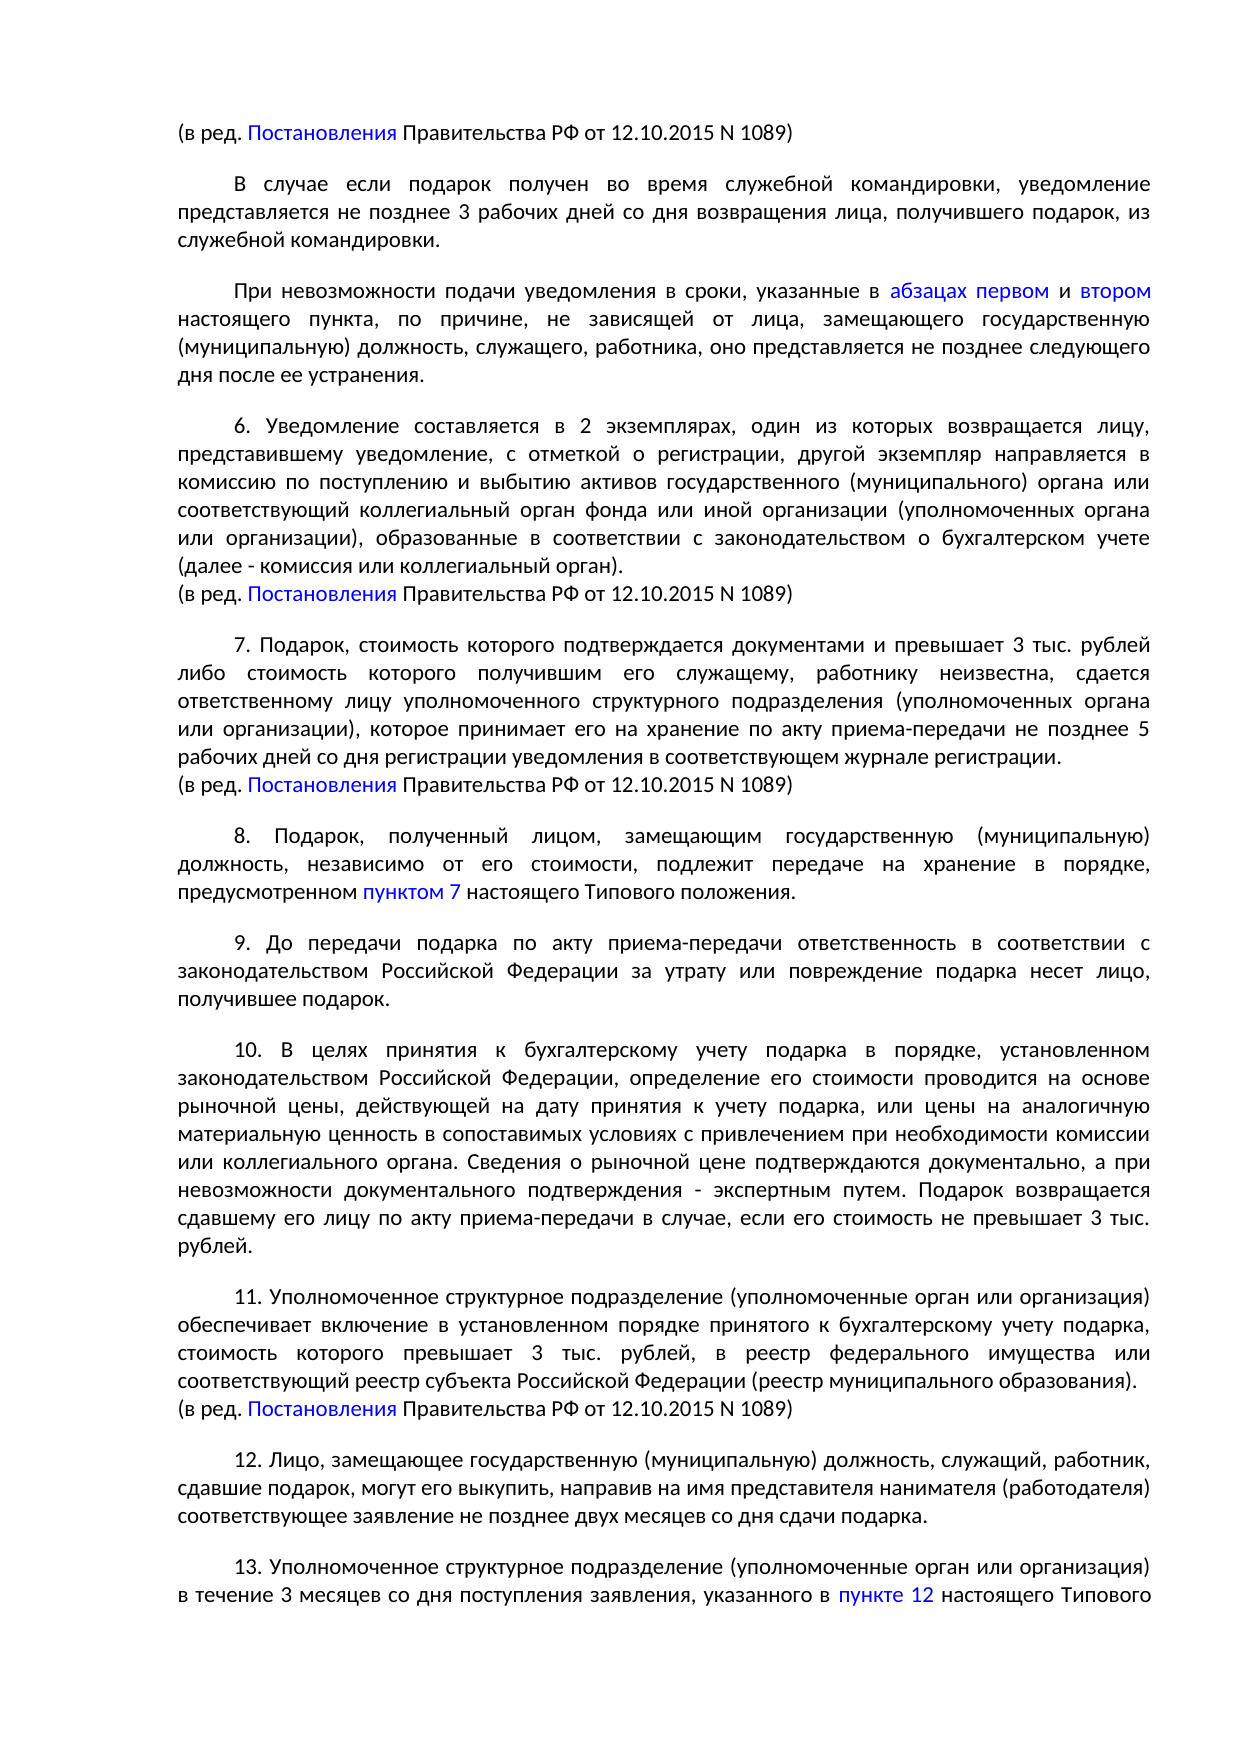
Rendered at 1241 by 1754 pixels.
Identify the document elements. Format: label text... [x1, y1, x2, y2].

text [177, 1552, 1152, 1608]
text 9. До передачи подарка по акту приема-передачи ответственность в соответствии с законодательством Российской Федерации за утрату или повреждение подарка несет лицо, получившее подарок. [177, 928, 1152, 1012]
text (в ред. Постановления Правительства РФ от 12.10.2015 N 1089) [177, 579, 1152, 607]
text (в ред. Постановления Правительства РФ от 12.10.2015 N 1089) [177, 1394, 1152, 1422]
text 11. Уполномоченное структурное подразделение (уполномоченные орган или организация) обеспечивает включение в установленном порядке принятого к бухгалтерскому учету подарка, стоимость которого превышает 3 тыс. рублей, в реестр федерального имущества или соответствующий реестр субъекта Российской Федерации (реестр муниципального образования). [177, 1282, 1152, 1394]
text 12. Лицо, замещающее государственную (муниципальную) должность, служащий, работник, сдавшие подарок, могут его выкупить, направив на имя представителя нанимателя (работодателя) соответствующее заявление не позднее двух месяцев со дня сдачи подарка. [177, 1445, 1152, 1529]
text В случае если подарок получен во время служебной командировки, уведомление представляется не позднее 3 рабочих дней со дня возвращения лица, получившего подарок, из служебной командировки. [177, 169, 1152, 253]
text (в ред. Постановления Правительства РФ от 12.10.2015 N 1089) [177, 118, 1152, 146]
text (в ред. Постановления Правительства РФ от 12.10.2015 N 1089) [177, 770, 1152, 798]
text 7. Подарок, стоимость которого подтверждается документами и превышает 3 тыс. рублей либо стоимость которого получившим его служащему, работнику неизвестна, сдается ответственному лицу уполномоченного структурного подразделения (уполномоченных органа или организации), которое принимает его на хранение по акту приема-передачи не позднее 5 рабочих дней со дня регистрации уведомления в соответствующем журнале регистрации. [177, 630, 1152, 770]
text При невозможности подачи уведомления в сроки, указанные в абзацах первом и втором настоящего пункта, по причине, не зависящей от лица, замещающего государственную (муниципальную) должность, служащего, работника, оно представляется не позднее следующего дня после ее устранения. [177, 276, 1152, 388]
text 10. В целях принятия к бухгалтерскому учету подарка в порядке, установленном законодательством Российской Федерации, определение его стоимости проводится на основе рыночной цены, действующей на дату принятия к учету подарка, или цены на аналогичную материальную ценность в сопоставимых условиях с привлечением при необходимости комиссии или коллегиального органа. Сведения о рыночной цене подтверждаются документально, а при невозможности документального подтверждения - экспертным путем. Подарок возвращается сдавшему его лицу по акту приема-передачи в случае, если его стоимость не превышает 3 тыс. рублей. [177, 1035, 1152, 1259]
text 8. Подарок, полученный лицом, замещающим государственную (муниципальную) должность, независимо от его стоимости, подлежит передаче на хранение в порядке, предусмотренном пунктом 7 настоящего Типового положения. [177, 821, 1152, 905]
text 6. Уведомление составляется в 2 экземплярах, один из которых возвращается лицу, представившему уведомление, с отметкой о регистрации, другой экземпляр направляется в комиссию по поступлению и выбытию активов государственного (муниципального) органа или соответствующий коллегиальный орган фонда или иной организации (уполномоченных органа или организации), образованные в соответствии с законодательством о бухгалтерском учете (далее - комиссия или коллегиальный орган). [177, 411, 1152, 579]
